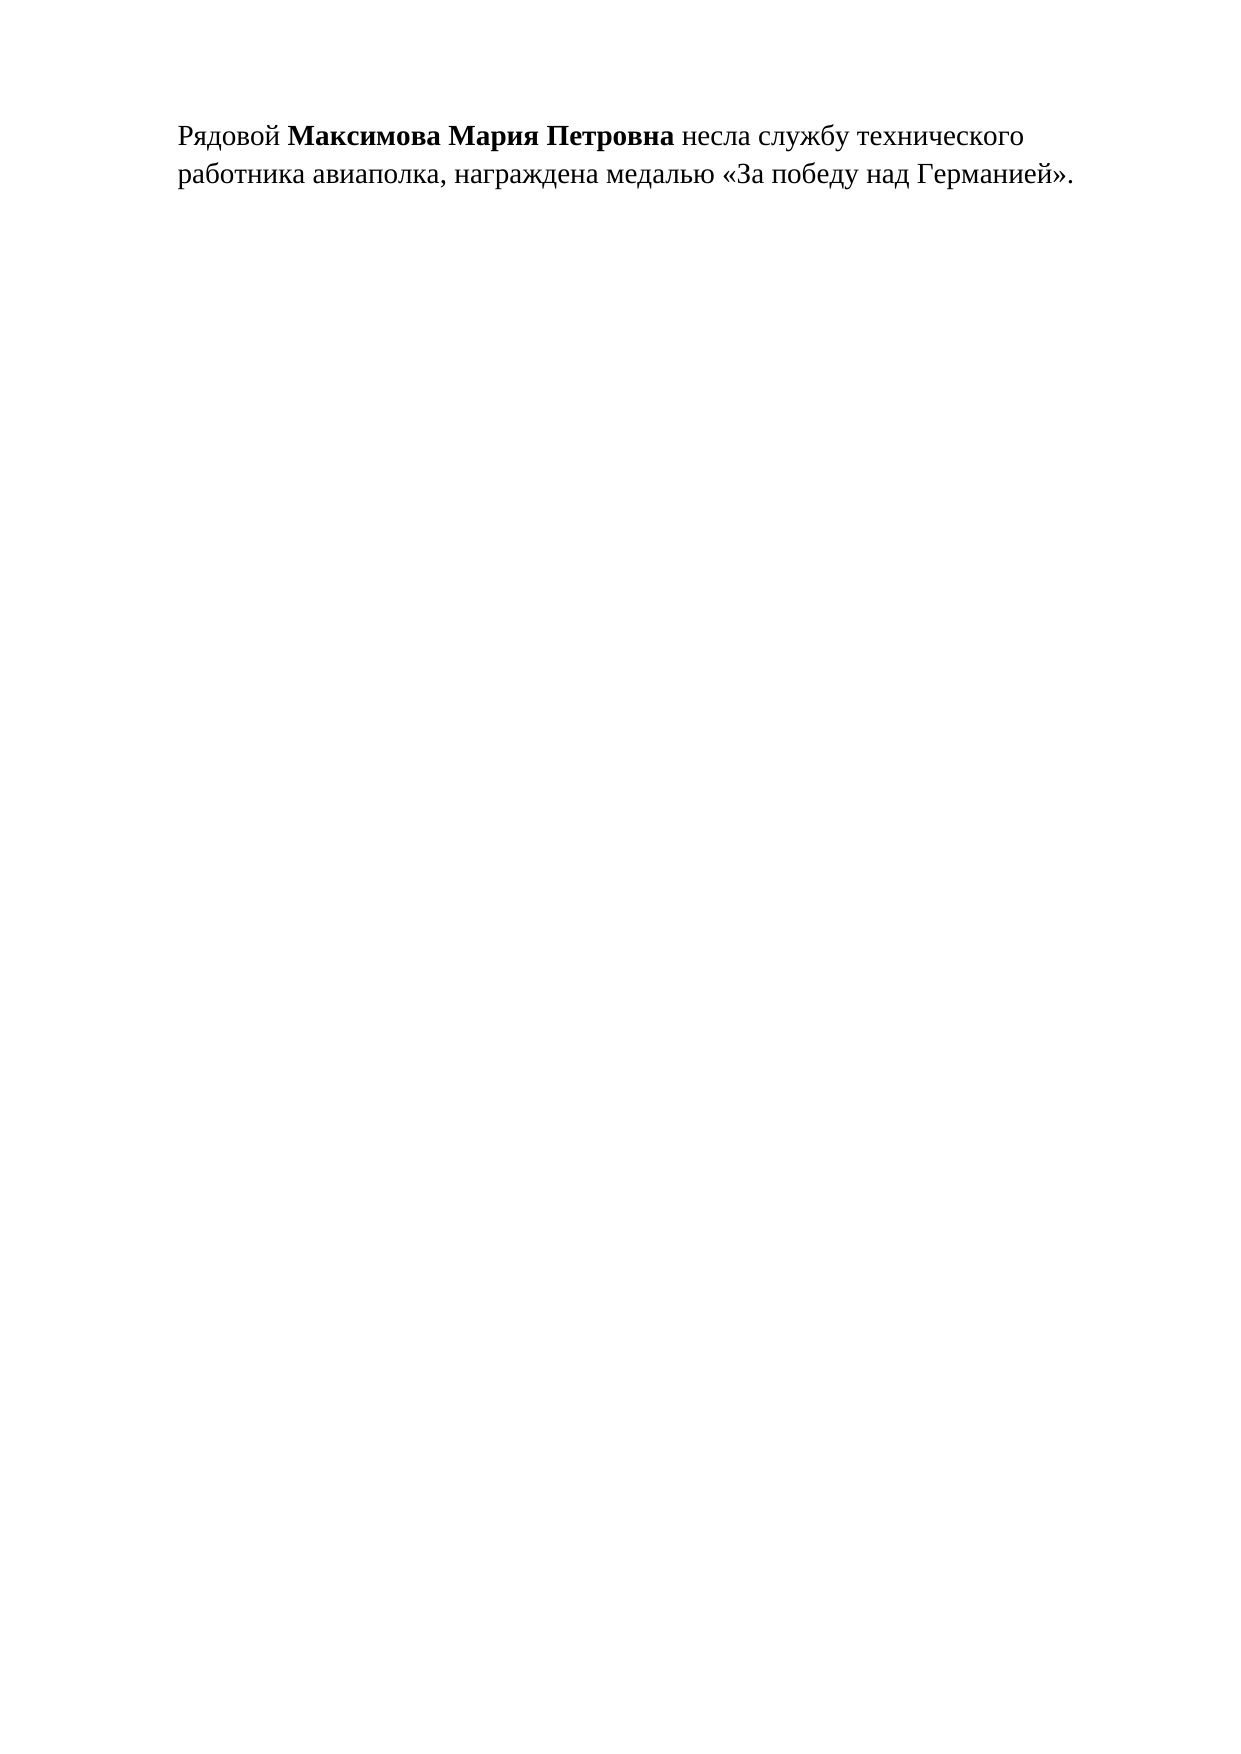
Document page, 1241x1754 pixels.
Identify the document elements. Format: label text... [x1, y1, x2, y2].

text Рядовой Максимова Мария Петровна несла службу технического работника авиаполка, награждена медалью «За победу над Германией». [177, 118, 1152, 190]
